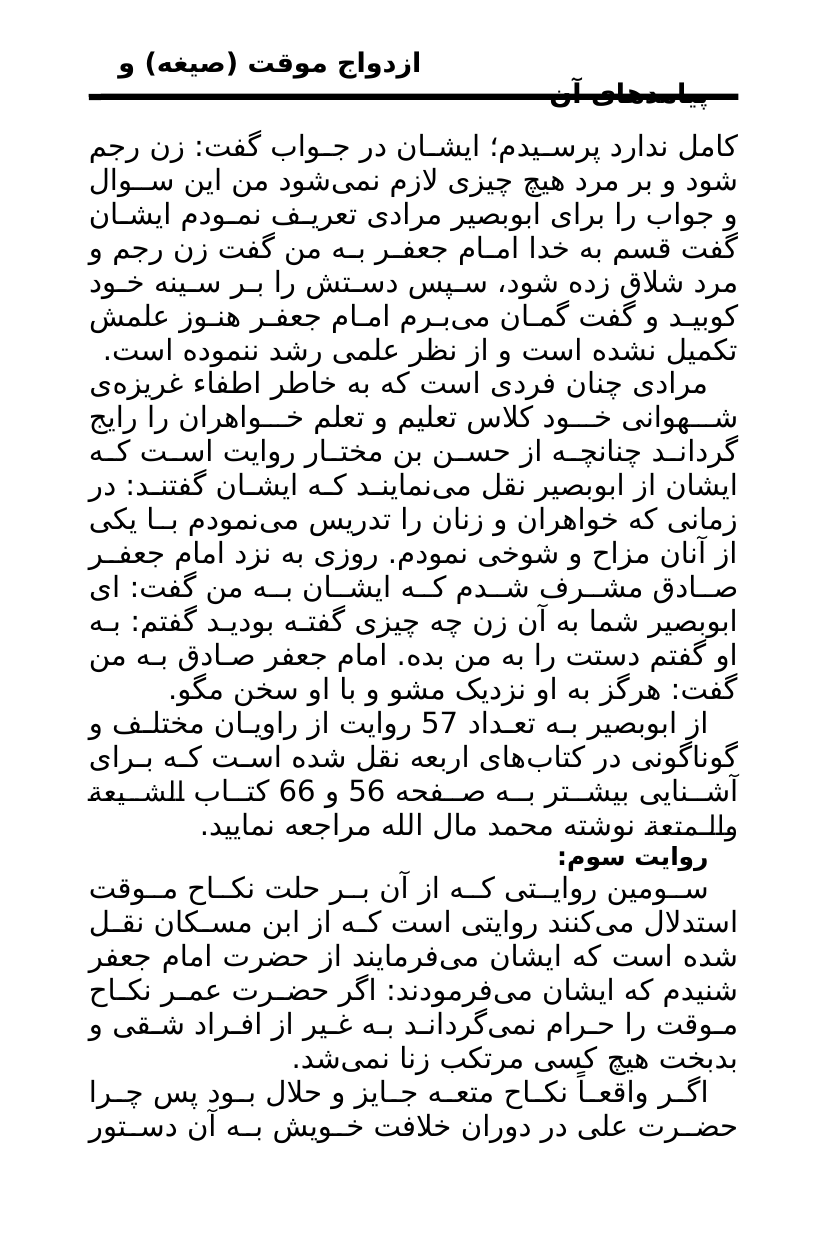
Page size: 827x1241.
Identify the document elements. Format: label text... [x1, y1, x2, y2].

text از ابوبصیر به تعداد 57 روایت از راویان مختلف و گوناگونی در کتاب‌های اربعه نقل شده است که برای آشنایی بیشتر به صفحه 56 و 66 کتاب الشيعة والـمتعة نوشته محمد مال الله مراجعه نمایید. [89, 706, 738, 842]
text سومین روایتی که از آن بر حلت نکاح موقت استدلال می‌کنند روایتی است که از ابن مسکان نقل شده است که ایشان می‌فرمایند از حضرت امام جعفر شنیدم که ایشان می‌فرمودند: اگر حضرت عمر نکاح موقت را حرام نمی‌گرداند به غیر از افراد شقی و بدبخت هیچ کسی مرتکب زنا نمی‌شد. [89, 871, 738, 1075]
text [89, 1075, 738, 1143]
text مرادی چنان فردی است که به خاطر اطفاء غریزه‌ی شهوانی خود کلاس تعلیم و تعلم خواهران را رایج گرداند چنانچه از حسن بن مختار روایت است که ایشان از ابوبصیر نقل می‌نمایند که ایشان گفتند: در زمانی که خواهران و زنان را تدریس می‌نمودم با یکی از آنان مزاح و شوخی نمودم. روزی به نزد امام جعفر صادق مشرف شدم که ایشان به من گفت: ای ابوبصیر شما به آن زن چه چیزی گفته بودید گفتم: به او گفتم دستت را به من بده. امام جعفر صادق به من گفت: هرگز به او نزدیک مشو و با او سخن مگو. [89, 367, 738, 706]
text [89, 129, 738, 367]
text روایت سوم: [89, 842, 738, 871]
